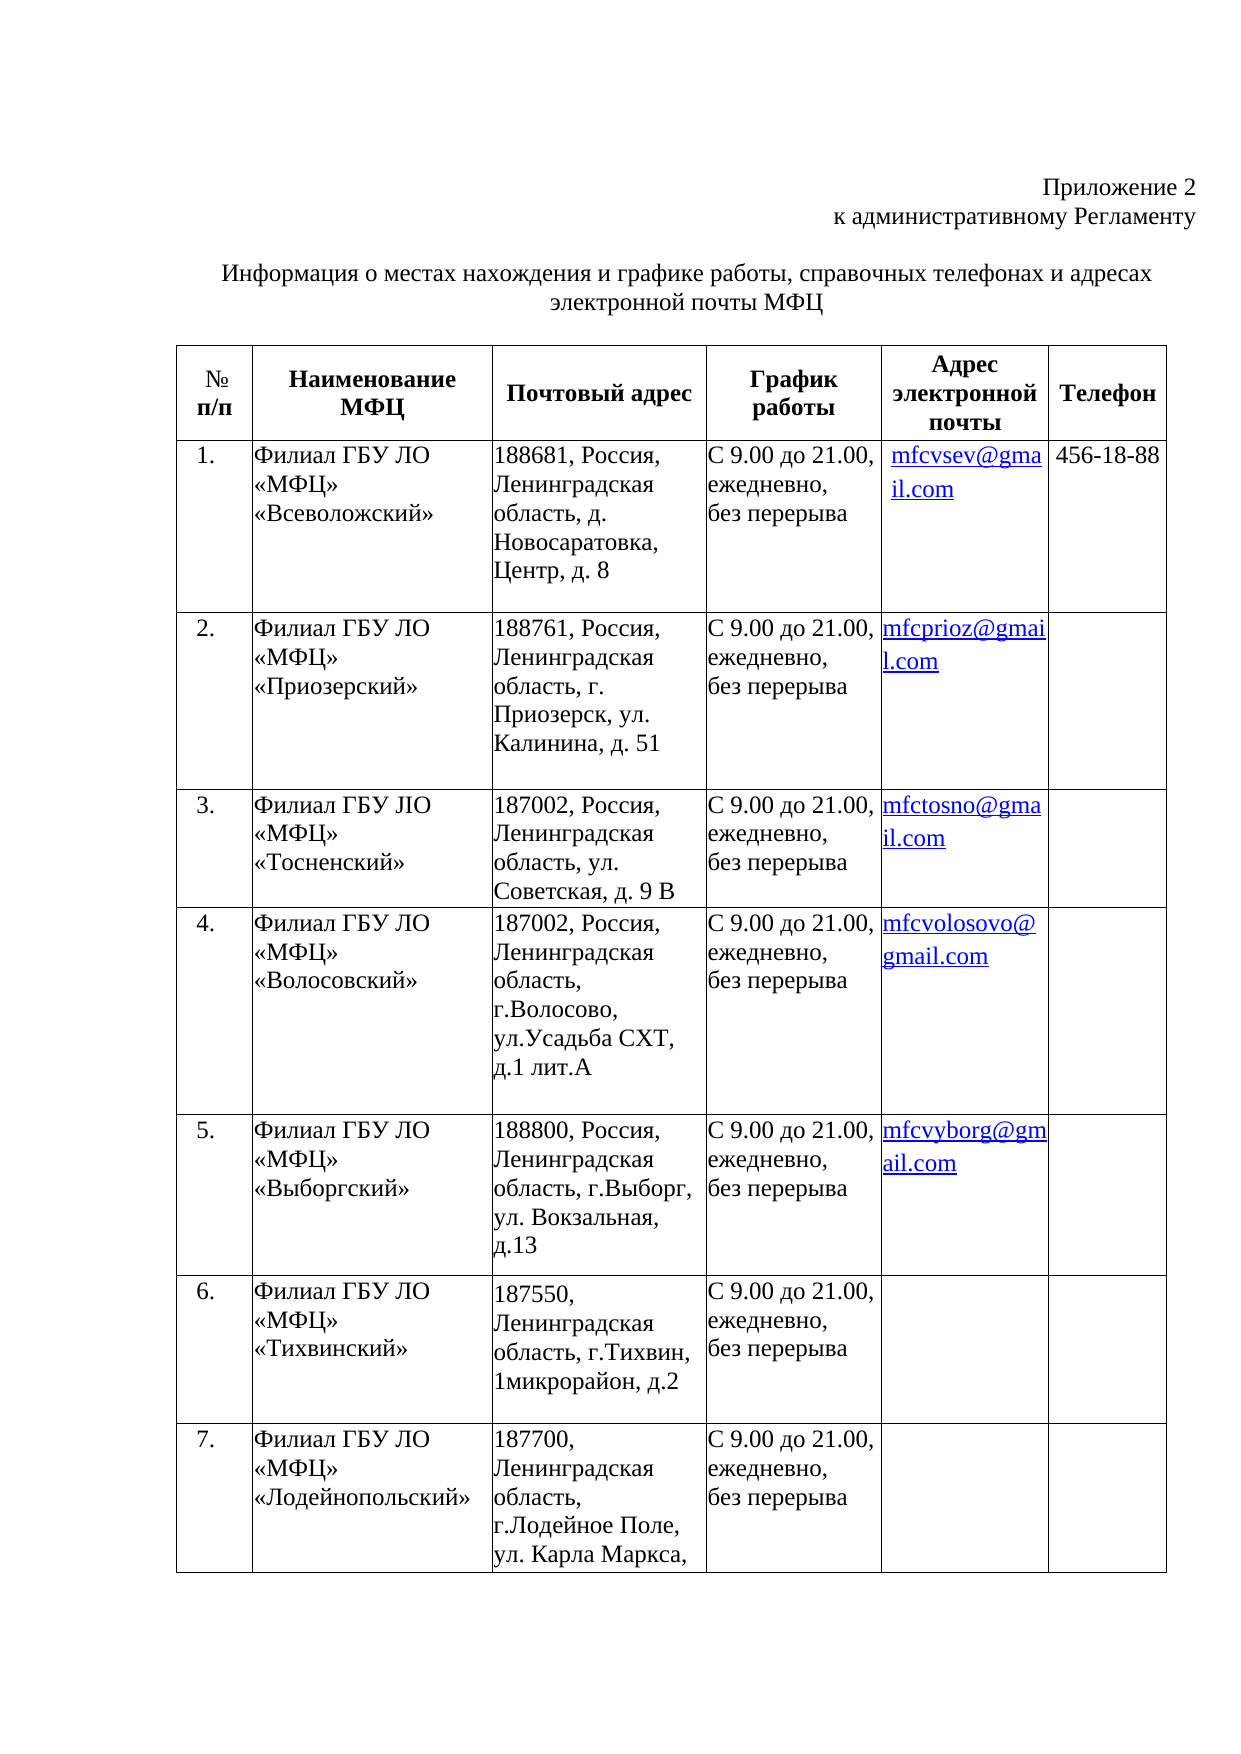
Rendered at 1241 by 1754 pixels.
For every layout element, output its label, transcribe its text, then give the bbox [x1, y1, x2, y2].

text к административному Регламенту [177, 201, 1196, 229]
table_header Телефон [1049, 346, 1166, 439]
table_cell С 9.00 до 21.00, ежедневно, без перерыва [707, 1115, 881, 1275]
table_cell [1049, 908, 1166, 1114]
table_header № п/п [177, 346, 252, 439]
table_cell 187002, Россия, Ленинградская область, г.Волосово, ул.Усадьба СХТ, д.1 лит.А [493, 908, 706, 1114]
table_cell mfcvolosovo@gmail.com [882, 908, 1048, 1114]
table_cell Филиал ГБУ ЛО «МФЦ» «Всеволожский» [253, 441, 492, 612]
table_cell 188681, Россия, Ленинградская область, д. Новосаратовка, Центр, д. 8 [493, 441, 706, 612]
table_header Наименование МФЦ [253, 346, 492, 439]
table_cell [1049, 1115, 1166, 1275]
table_cell Филиал ГБУ ЛО «МФЦ» «Лодейнопольский» [253, 1424, 492, 1572]
table_cell 188761, Россия, Ленинградская область, г. Приозерск, ул. Калинина, д. 51 [493, 613, 706, 789]
table_cell mfcvyborg@gmail.com [882, 1115, 1048, 1275]
table_cell С 9.00 до 21.00, ежедневно, без перерыва [707, 441, 881, 612]
table_cell [1049, 1424, 1166, 1572]
table_cell Филиал ГБУ JIO «МФЦ» «Тосненский» [253, 790, 492, 907]
table_cell mfcvsev@gmail.com [882, 441, 1048, 612]
table_cell 187002, Россия, Ленинградская область, ул. Советская, д. 9 В [493, 790, 706, 907]
table_cell С 9.00 до 21.00, ежедневно, без перерыва [707, 613, 881, 789]
table_cell 5. [177, 1115, 252, 1275]
table_cell [1049, 790, 1166, 907]
table_cell С 9.00 до 21.00, ежедневно, без перерыва [707, 1424, 881, 1572]
table_cell 4. [177, 908, 252, 1114]
table_header Адрес электронной почты [882, 346, 1048, 439]
table_cell 6. [177, 1276, 252, 1423]
table_cell 1. [177, 441, 252, 612]
table_header График работы [707, 346, 881, 439]
table_cell 3. [177, 790, 252, 907]
table_cell mfctosno@gmail.com [882, 790, 1048, 907]
table_cell С 9.00 до 21.00, ежедневно, без перерыва [707, 790, 881, 907]
table_cell С 9.00 до 21.00, ежедневно, без перерыва [707, 908, 881, 1114]
table_header Почтовый адрес [493, 346, 706, 439]
table_cell 187700, Ленинградская область, г.Лодейное Поле, ул. Карла Маркса, дом 36 [493, 1424, 706, 1572]
table_cell 187550, Ленинградская область, г.Тихвин, 1микрорайон, д.2 [493, 1276, 706, 1423]
table_cell 188800, Россия, Ленинградская область, г.Выборг, ул. Вокзальная, д.13 [493, 1115, 706, 1275]
table_cell [1049, 613, 1166, 789]
table_cell Филиал ГБУ ЛО «МФЦ» «Тихвинский» [253, 1276, 492, 1423]
text Информация о местах нахождения и графике работы, справочных телефонах и адресах электронной почты МФЦ [177, 258, 1196, 316]
table_cell Филиал ГБУ ЛО «МФЦ» «Выборгский» [253, 1115, 492, 1275]
text Приложение 2 [177, 172, 1196, 201]
table_cell Филиал ГБУ ЛО «МФЦ» «Волосовский» [253, 908, 492, 1114]
table_cell С 9.00 до 21.00, ежедневно, без перерыва [707, 1276, 881, 1423]
table_cell [882, 1424, 1048, 1572]
table_cell Филиал ГБУ ЛО «МФЦ» «Приозерский» [253, 613, 492, 789]
table_cell 2. [177, 613, 252, 789]
table_cell 7. [177, 1424, 252, 1572]
table_cell mfcprioz@gmail.com [882, 613, 1048, 789]
table_cell 456-18-88 [1049, 441, 1166, 612]
table_cell [882, 1276, 1048, 1423]
table_cell [1049, 1276, 1166, 1423]
